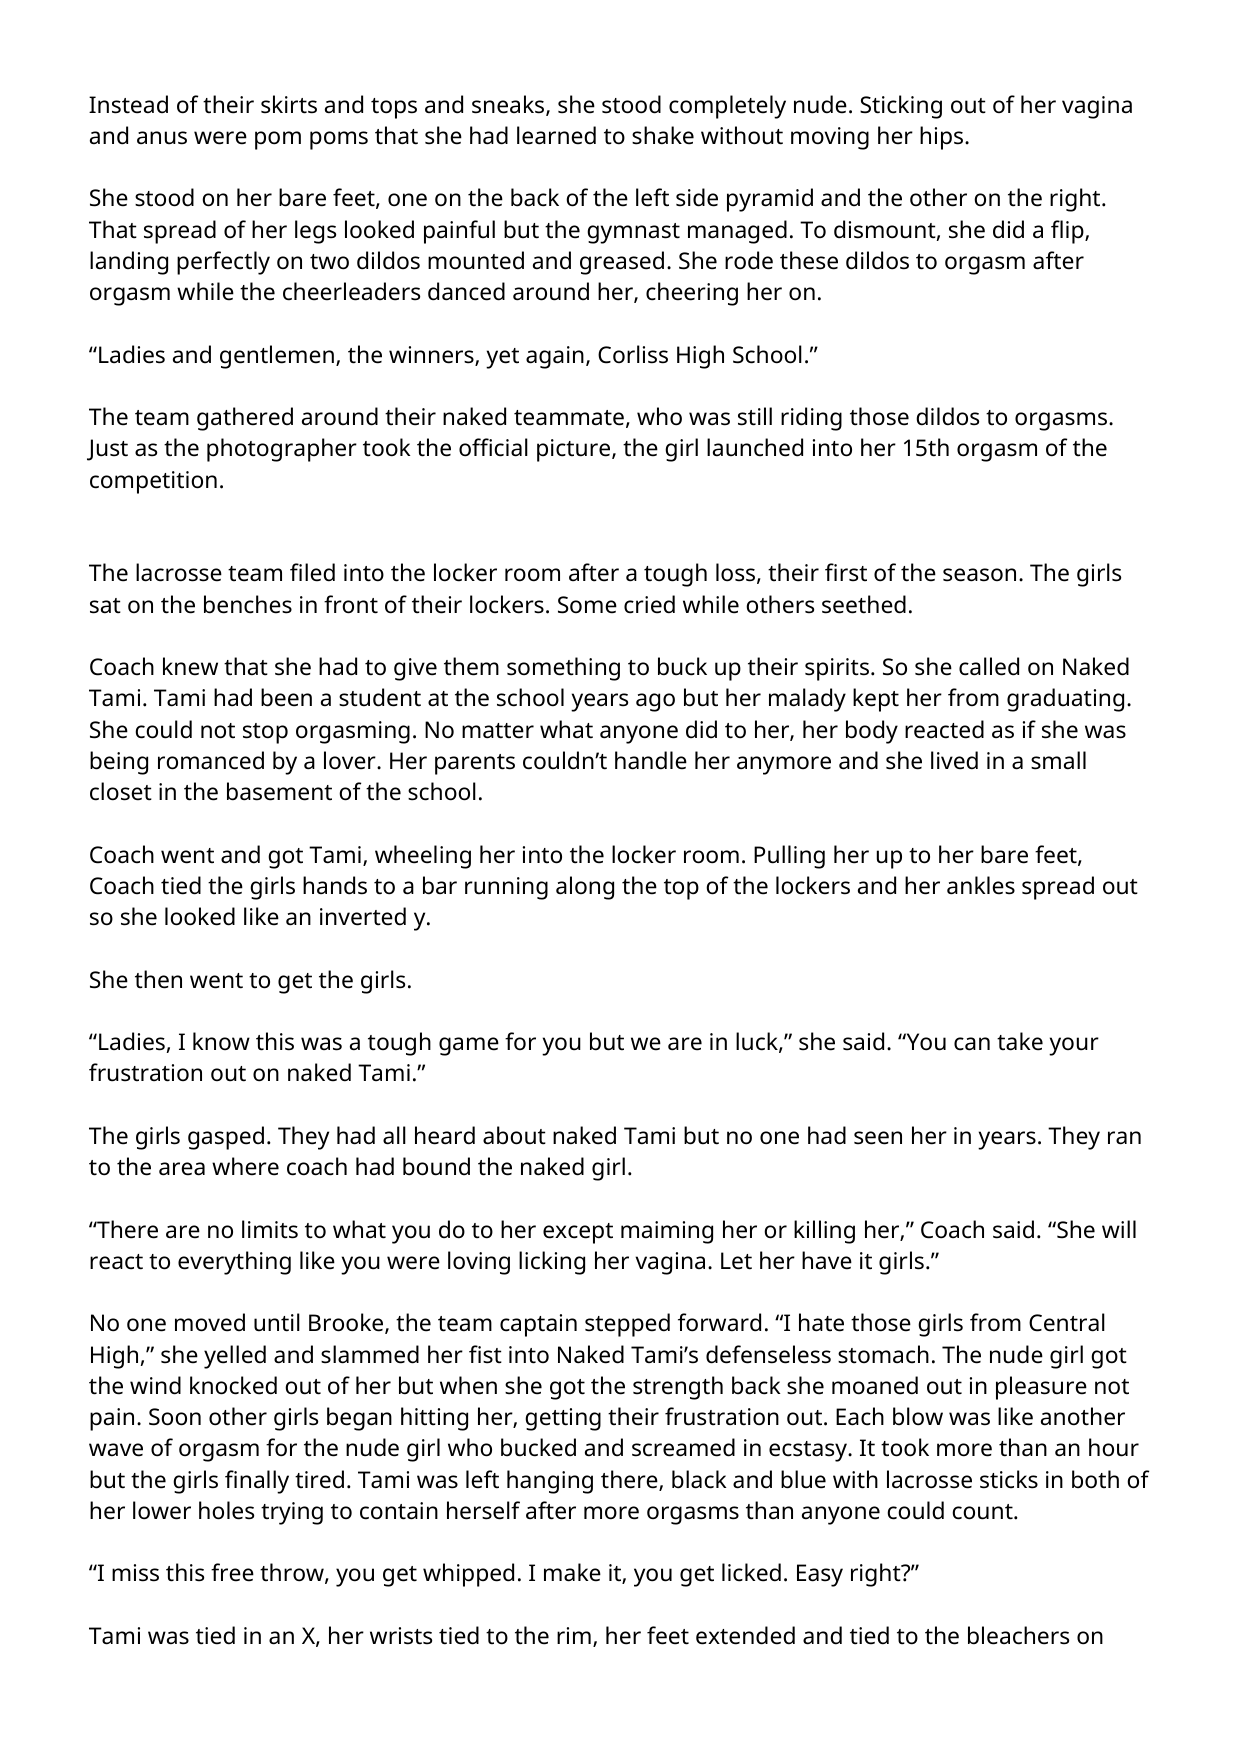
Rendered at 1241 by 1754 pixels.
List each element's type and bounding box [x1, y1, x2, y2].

text [89, 89, 1152, 1651]
